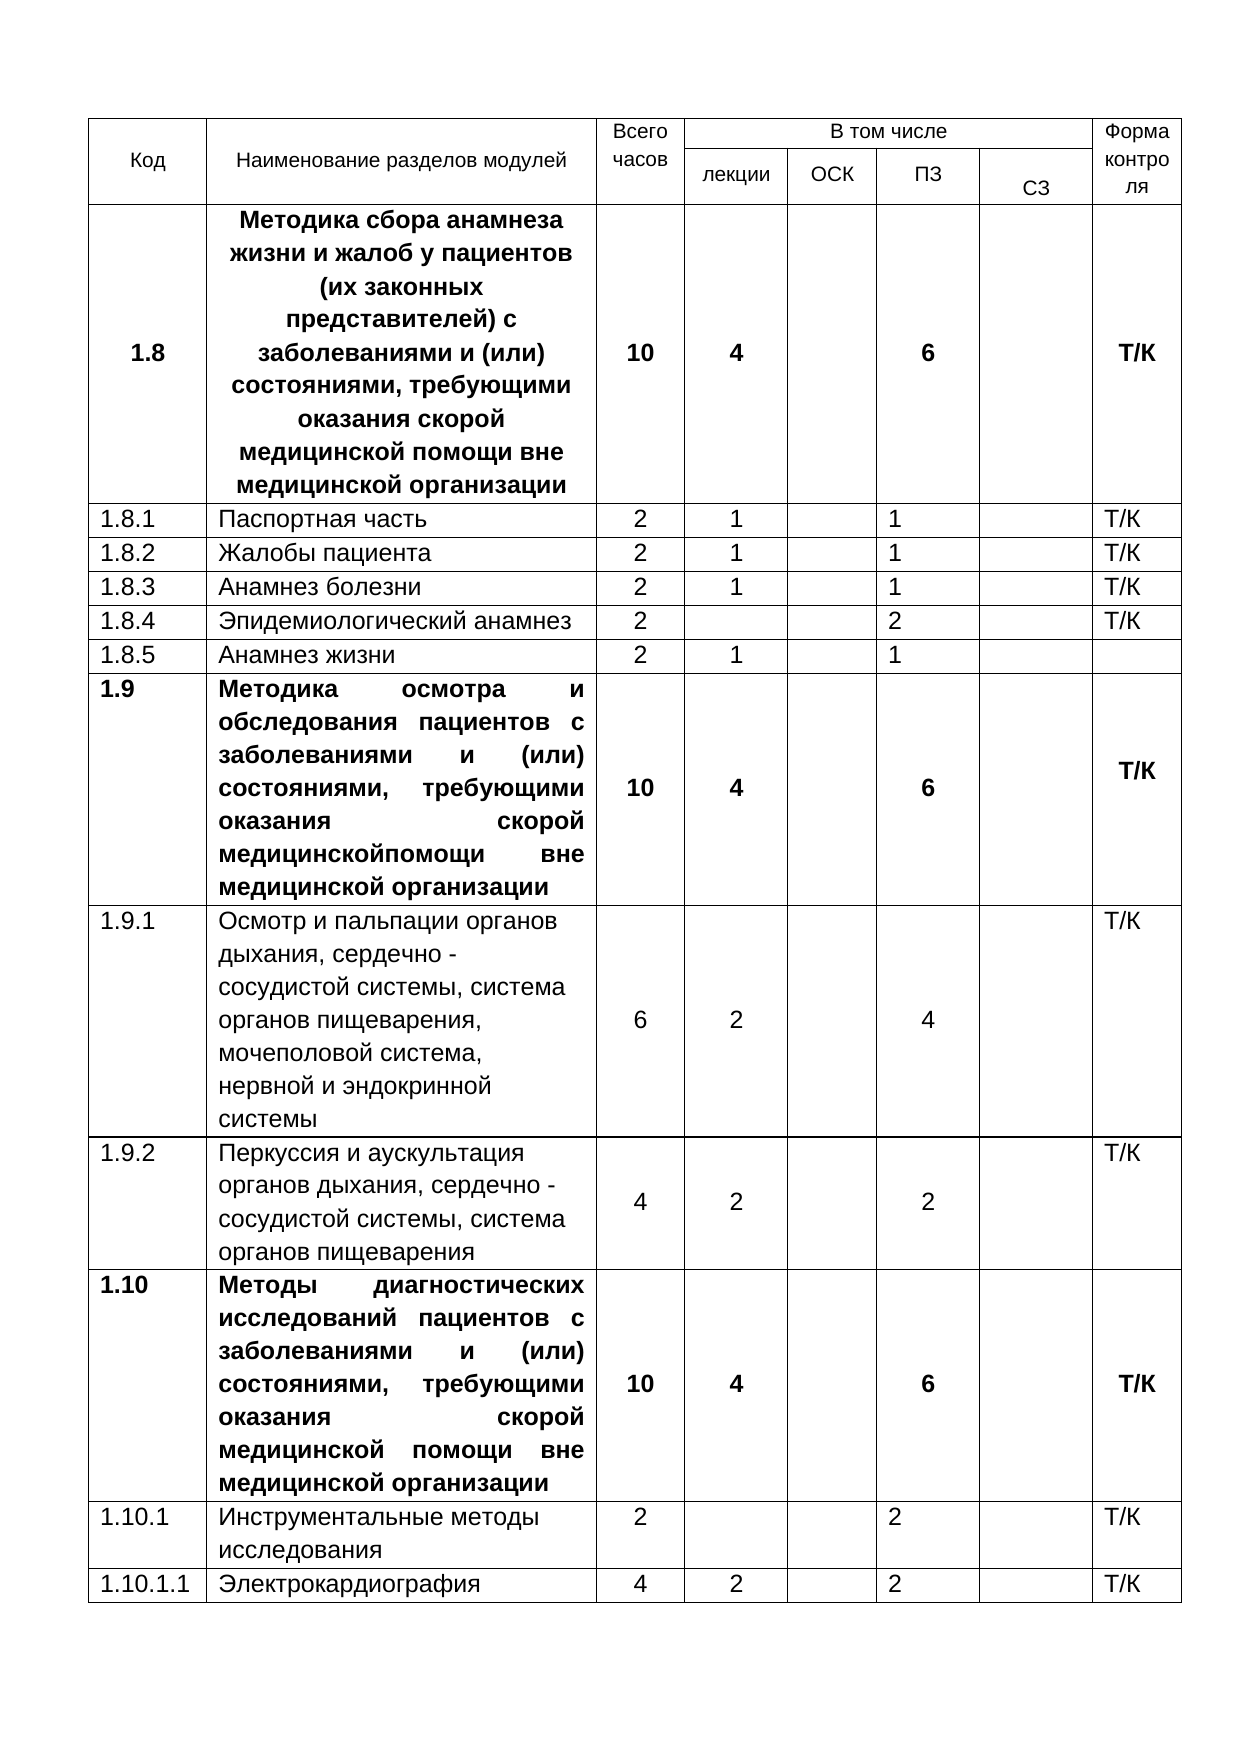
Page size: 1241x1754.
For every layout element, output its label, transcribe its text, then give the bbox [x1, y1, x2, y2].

table_cell ОСК [788, 149, 876, 204]
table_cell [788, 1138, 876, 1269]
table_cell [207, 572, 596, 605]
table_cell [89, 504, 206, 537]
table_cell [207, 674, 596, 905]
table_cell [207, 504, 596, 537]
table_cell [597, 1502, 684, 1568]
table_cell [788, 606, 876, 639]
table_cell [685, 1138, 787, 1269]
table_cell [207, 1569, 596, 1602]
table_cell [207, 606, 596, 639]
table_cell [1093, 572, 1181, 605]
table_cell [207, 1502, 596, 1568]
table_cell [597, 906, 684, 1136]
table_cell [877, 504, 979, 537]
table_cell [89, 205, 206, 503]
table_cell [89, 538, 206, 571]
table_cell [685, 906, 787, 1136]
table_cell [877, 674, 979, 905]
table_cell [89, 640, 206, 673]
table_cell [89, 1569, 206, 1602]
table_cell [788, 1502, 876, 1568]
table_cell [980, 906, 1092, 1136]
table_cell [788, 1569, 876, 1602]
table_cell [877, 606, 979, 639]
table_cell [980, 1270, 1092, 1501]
table_header Наименование разделов модулей [207, 119, 596, 204]
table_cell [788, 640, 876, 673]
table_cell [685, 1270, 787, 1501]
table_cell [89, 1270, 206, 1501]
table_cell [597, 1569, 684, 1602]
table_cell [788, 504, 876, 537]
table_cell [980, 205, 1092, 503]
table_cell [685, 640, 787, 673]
table_header В том числе [685, 119, 1092, 147]
table_header Форма контроля [1093, 119, 1181, 204]
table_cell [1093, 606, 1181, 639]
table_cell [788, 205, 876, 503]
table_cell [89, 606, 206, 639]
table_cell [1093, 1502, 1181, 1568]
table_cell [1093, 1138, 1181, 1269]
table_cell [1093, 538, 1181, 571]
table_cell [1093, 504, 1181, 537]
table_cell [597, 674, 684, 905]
table_cell лекции [685, 149, 787, 204]
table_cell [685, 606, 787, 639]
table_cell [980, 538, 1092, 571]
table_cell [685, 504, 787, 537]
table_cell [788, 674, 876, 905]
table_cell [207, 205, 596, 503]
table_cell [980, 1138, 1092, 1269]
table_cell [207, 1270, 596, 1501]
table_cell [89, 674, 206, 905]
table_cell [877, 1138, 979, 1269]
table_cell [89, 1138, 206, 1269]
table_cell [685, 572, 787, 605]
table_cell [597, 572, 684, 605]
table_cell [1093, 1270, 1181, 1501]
table_header Всего часов [597, 119, 684, 204]
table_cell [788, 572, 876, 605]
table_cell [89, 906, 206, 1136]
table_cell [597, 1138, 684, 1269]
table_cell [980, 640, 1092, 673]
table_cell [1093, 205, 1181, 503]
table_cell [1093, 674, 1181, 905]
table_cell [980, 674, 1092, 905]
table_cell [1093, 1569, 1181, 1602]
table_cell ПЗ [877, 149, 979, 204]
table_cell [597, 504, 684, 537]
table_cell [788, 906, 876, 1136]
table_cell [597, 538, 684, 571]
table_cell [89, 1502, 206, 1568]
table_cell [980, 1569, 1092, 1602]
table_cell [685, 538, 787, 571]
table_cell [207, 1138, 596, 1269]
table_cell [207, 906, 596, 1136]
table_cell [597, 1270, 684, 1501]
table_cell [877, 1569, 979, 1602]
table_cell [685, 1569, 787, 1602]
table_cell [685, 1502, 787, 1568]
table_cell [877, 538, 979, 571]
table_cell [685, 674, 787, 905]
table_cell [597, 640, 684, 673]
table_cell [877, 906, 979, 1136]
table_cell СЗ [980, 149, 1092, 204]
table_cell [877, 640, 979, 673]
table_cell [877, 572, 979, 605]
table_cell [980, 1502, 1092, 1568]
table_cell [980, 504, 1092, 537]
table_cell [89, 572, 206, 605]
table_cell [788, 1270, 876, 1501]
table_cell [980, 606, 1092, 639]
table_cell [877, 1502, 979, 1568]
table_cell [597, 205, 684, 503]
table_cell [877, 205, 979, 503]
table_header Код [89, 119, 206, 204]
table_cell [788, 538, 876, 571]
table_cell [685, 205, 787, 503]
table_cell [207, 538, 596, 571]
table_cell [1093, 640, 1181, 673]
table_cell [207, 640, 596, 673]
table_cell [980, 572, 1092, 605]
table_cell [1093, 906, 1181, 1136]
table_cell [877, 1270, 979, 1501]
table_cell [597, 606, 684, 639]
